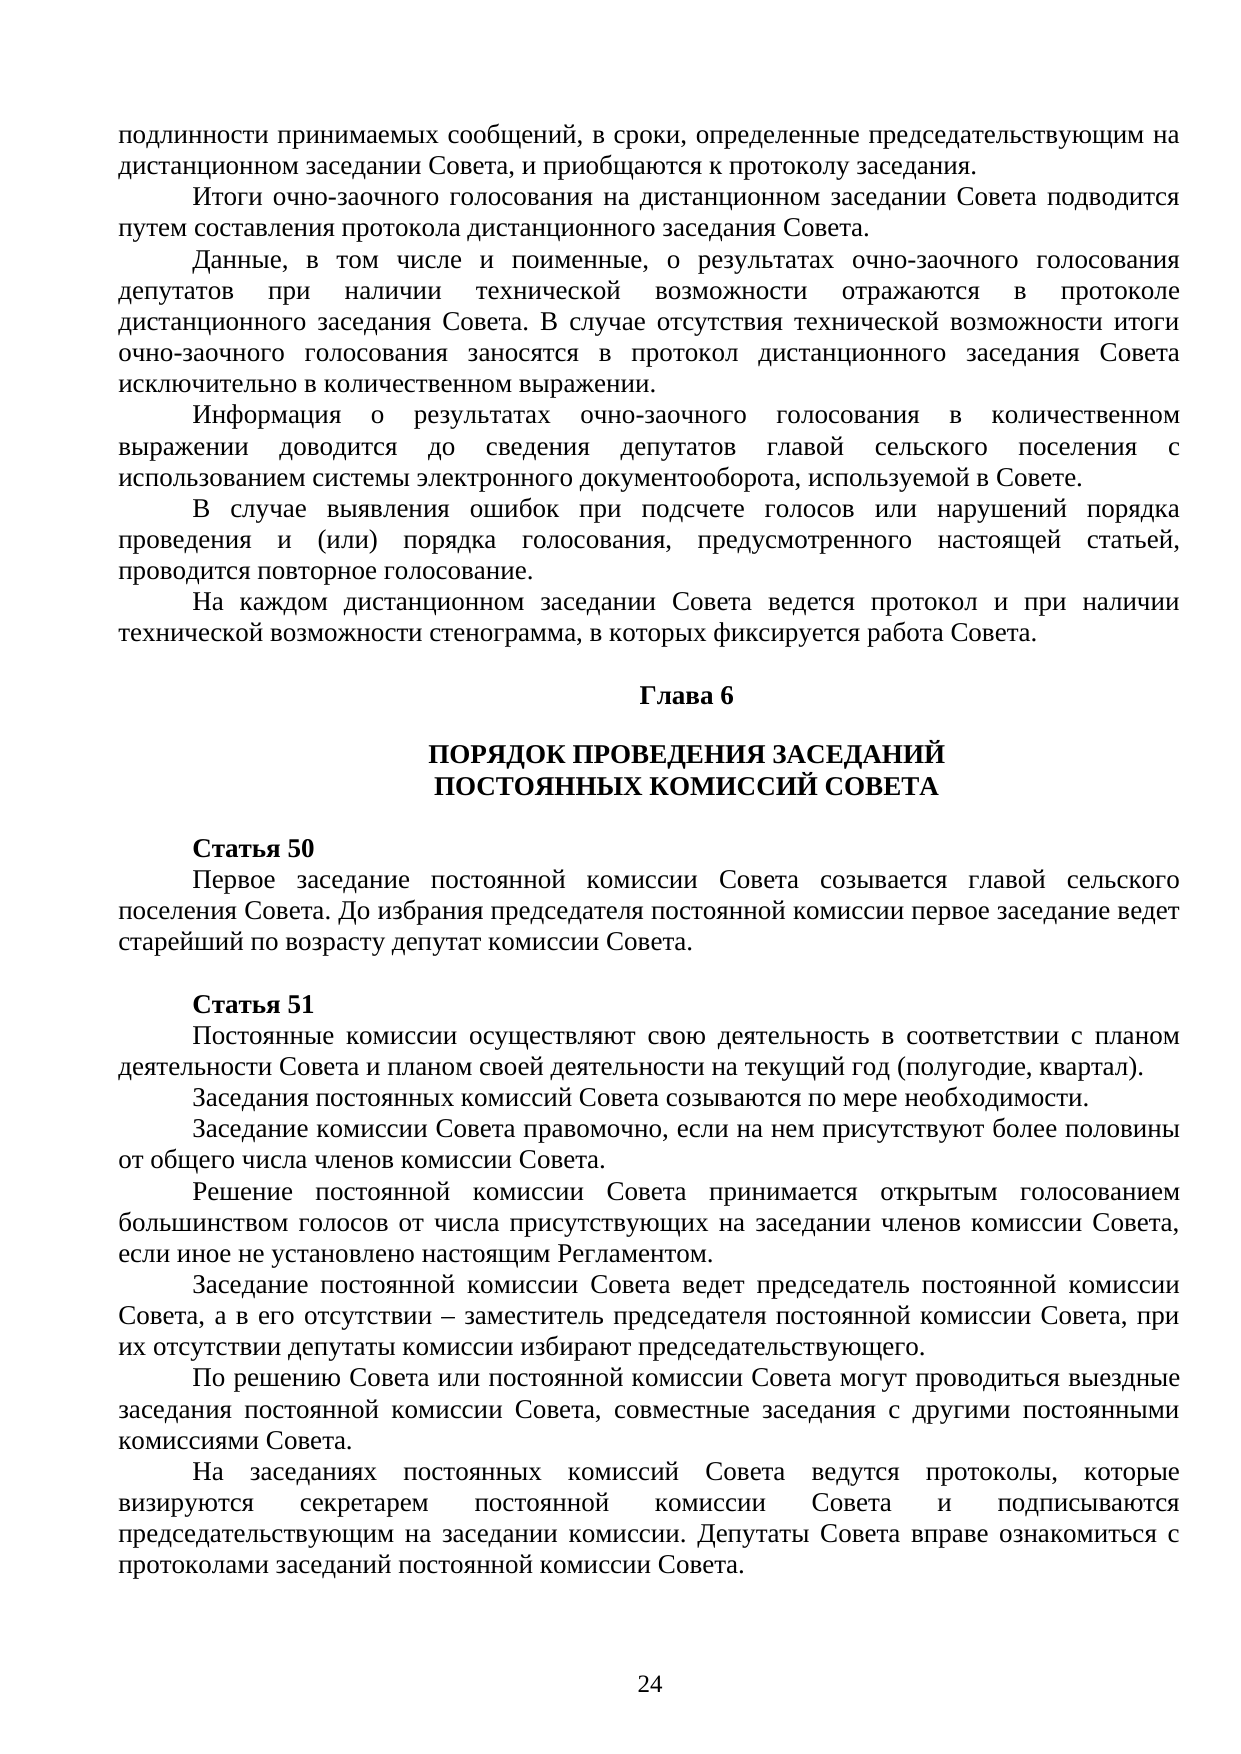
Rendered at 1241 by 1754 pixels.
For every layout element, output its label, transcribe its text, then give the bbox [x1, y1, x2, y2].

text Статья 50 [118, 832, 1181, 863]
text Решение постоянной комиссии Совета принимается открытым голосованием большинством голосов от числа присутствующих на заседании членов комиссии Совета, если иное не установлено настоящим Регламентом. [118, 1175, 1181, 1268]
text Постоянные комиссии осуществляют свою деятельность в соответствии с планом деятельности Совета и планом своей деятельности на текущий год (полугодие, квартал). [118, 1019, 1181, 1081]
text ПОРЯДОК ПРОВЕДЕНИЯ ЗАСЕДАНИЙ [118, 739, 1181, 770]
text ПОСТОЯННЫХ КОМИССИЙ СОВЕТА [118, 770, 1181, 801]
text На каждом дистанционном заседании Совета ведется протокол и при наличии технической возможности стенограмма, в которых фиксируется работа Совета. [118, 585, 1181, 648]
text Заседание комиссии Совета правомочно, если на нем присутствуют более половины от общего числа членов комиссии Совета. [118, 1112, 1181, 1175]
subtitle Глава 6 [118, 679, 1181, 710]
text Статья 51 [118, 988, 1181, 1019]
text Итоги очно-заочного голосования на дистанционном заседании Совета подводится путем составления протокола дистанционного заседания Совета. [118, 180, 1181, 243]
text На заседаниях постоянных комиссий Совета ведутся протоколы, которые визируются секретарем постоянной комиссии Совета и подписываются председательствующим на заседании комиссии. Депутаты Совета вправе ознакомиться с протоколами заседаний постоянной комиссии Совета. [118, 1455, 1181, 1579]
text Заседание постоянной комиссии Совета ведет председатель постоянной комиссии Совета, а в его отсутствии – заместитель председателя постоянной комиссии Совета, при их отсутствии депутаты комиссии избирают председательствующего. [118, 1268, 1181, 1362]
text Данные, в том числе и поименные, о результатах очно-заочного голосования депутатов при наличии технической возможности отражаются в протоколе дистанционного заседания Совета. В случае отсутствия технической возможности итоги очно-заочного голосования заносятся в протокол дистанционного заседания Совета исключительно в количественном выражении. [118, 243, 1181, 398]
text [118, 118, 1181, 180]
text Первое заседание постоянной комиссии Совета созывается главой сельского поселения Совета. До избрания председателя постоянной комиссии первое заседание ведет старейший по возрасту депутат комиссии Совета. [118, 863, 1181, 957]
text В случае выявления ошибок при подсчете голосов или нарушений порядка проведения и (или) порядка голосования, предусмотренного настоящей статьей, проводится повторное голосование. [118, 492, 1181, 585]
text Информация о результатах очно-заочного голосования в количественном выражении доводится до сведения депутатов главой сельского поселения с использованием системы электронного документооборота, используемой в Совете. [118, 398, 1181, 492]
text Заседания постоянных комиссий Совета созываются по мере необходимости. [118, 1081, 1181, 1112]
text По решению Совета или постоянной комиссии Совета могут проводиться выездные заседания постоянной комиссии Совета, совместные заседания с другими постоянными комиссиями Совета. [118, 1362, 1181, 1455]
